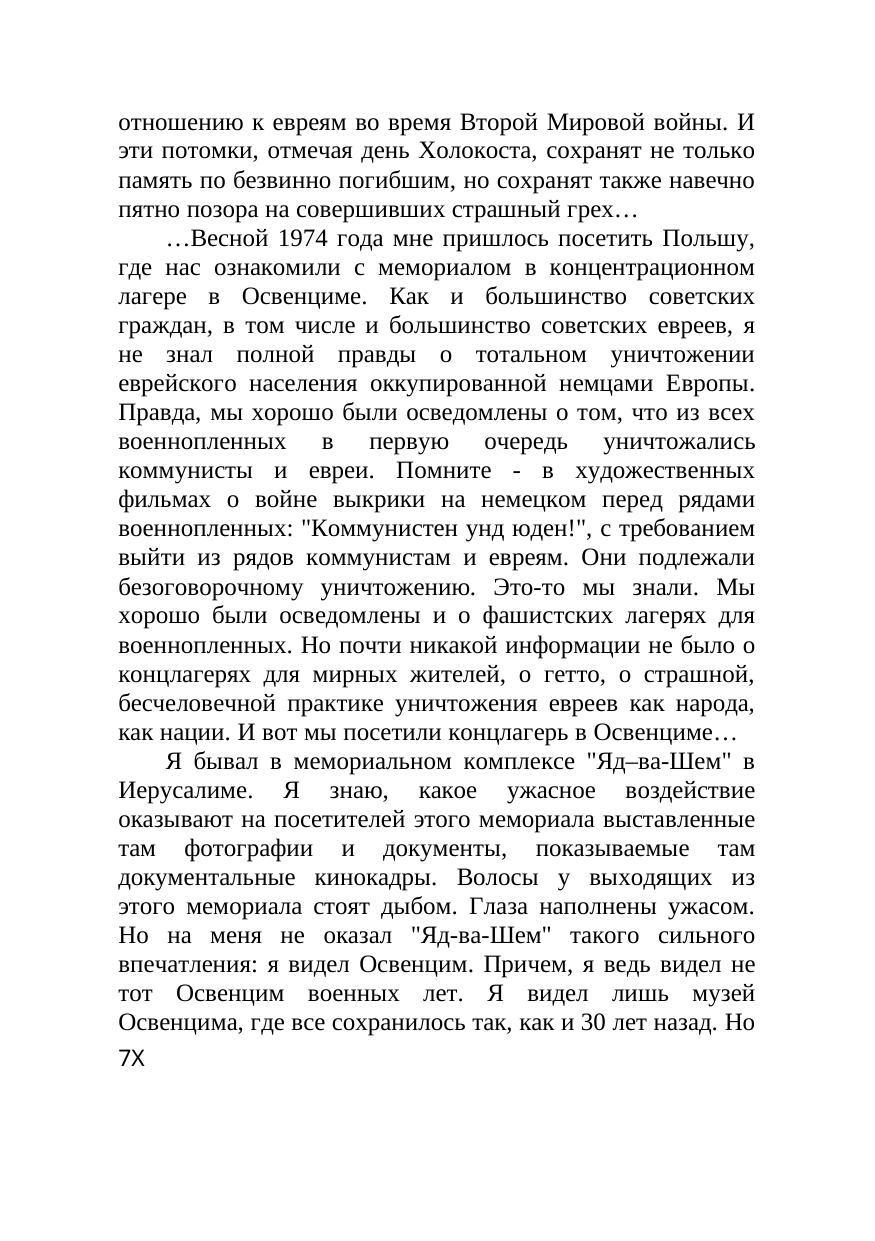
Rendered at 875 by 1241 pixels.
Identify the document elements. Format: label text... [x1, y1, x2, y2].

text …Весной 1974 года мне пришлось посетить Польшу, где нас ознакомили с мемориалом в концентрационном лагере в Освенциме. Как и большинство советских граждан, в том числе и большинство советских евреев, я не знал полной правды о тотальном уничтожении еврейского населения оккупированной немцами Европы. Правда, мы хорошо были осведомлены о том, что из всех военнопленных в первую очередь уничтожались коммунисты и евреи. Помните - в художественных фильмах о войне выкрики на немецком перед рядами военнопленных: "Коммунистен унд юден!", с требованием выйти из рядов коммунистам и евреям. Они подлежали безоговорочному уничтожению. Это-то мы знали. Мы хорошо были осведомлены и о фашистских лагерях для военнопленных. Но почти никакой информации не было о концлагерях для мирных жителей, о гетто, о страшной, бесчеловечной практике уничтожения евреев как народа, как нации. И вот мы посетили концлагерь в Освенциме… [118, 223, 756, 746]
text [118, 106, 756, 223]
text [118, 746, 756, 1036]
